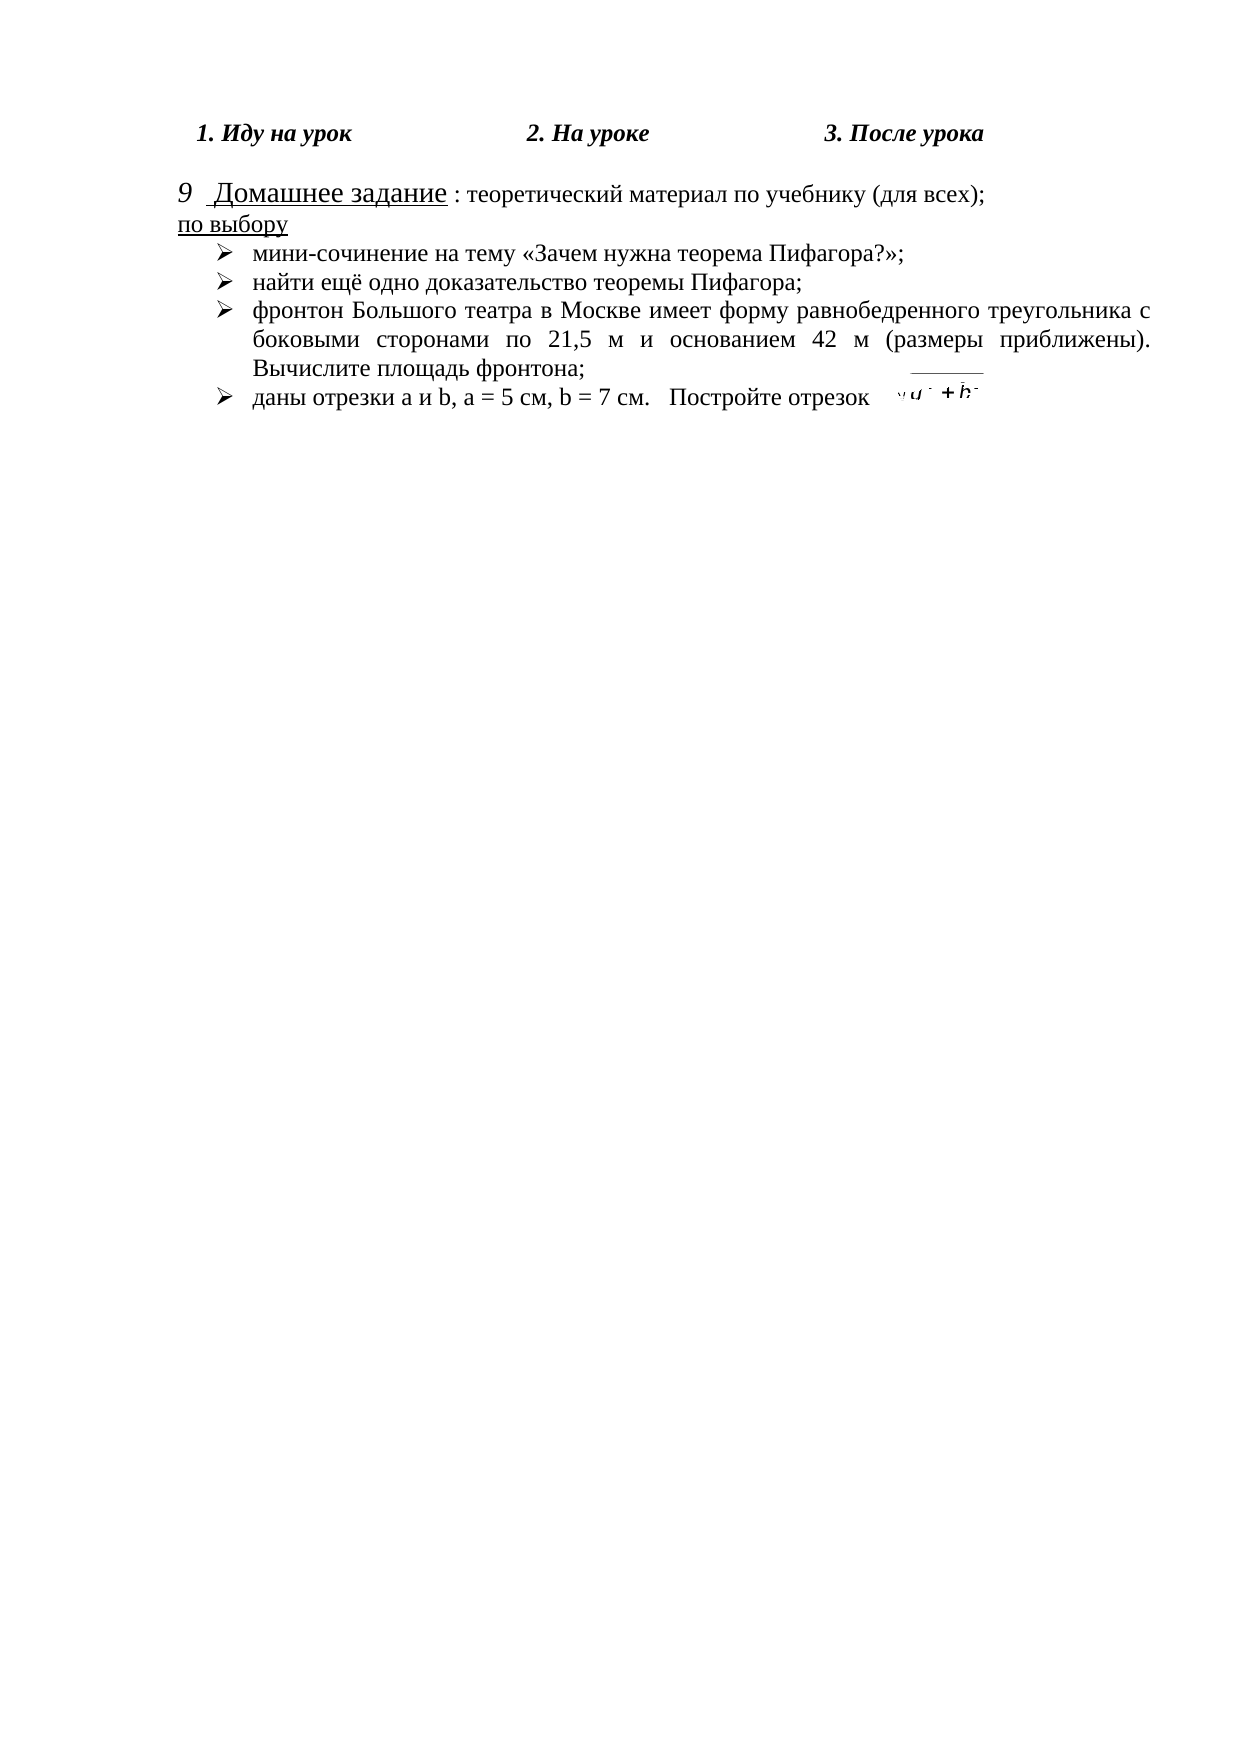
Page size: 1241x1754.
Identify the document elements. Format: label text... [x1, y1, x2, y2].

list найти ещё одно доказательство теоремы Пифагора; [215, 267, 1152, 295]
list мини-сочинение на тему «Зачем нужна теорема Пифагора?»; [215, 238, 1152, 267]
text по выбору [177, 209, 1152, 238]
list даны отрезки a и b, а = , b = . Постройте отрезок [215, 382, 1152, 410]
text 1. Иду на урок 2. На уроке 3. После урока [177, 118, 1152, 147]
text 9 Домашнее задание : теоретический материал по учебнику (для всех); [177, 176, 1152, 209]
list фронтон Большого театра в Москве имеет форму равнобедренного треугольника с боковыми сторонами по и основанием (размеры приближены). Вычислите площадь фронтона; [215, 295, 1152, 382]
